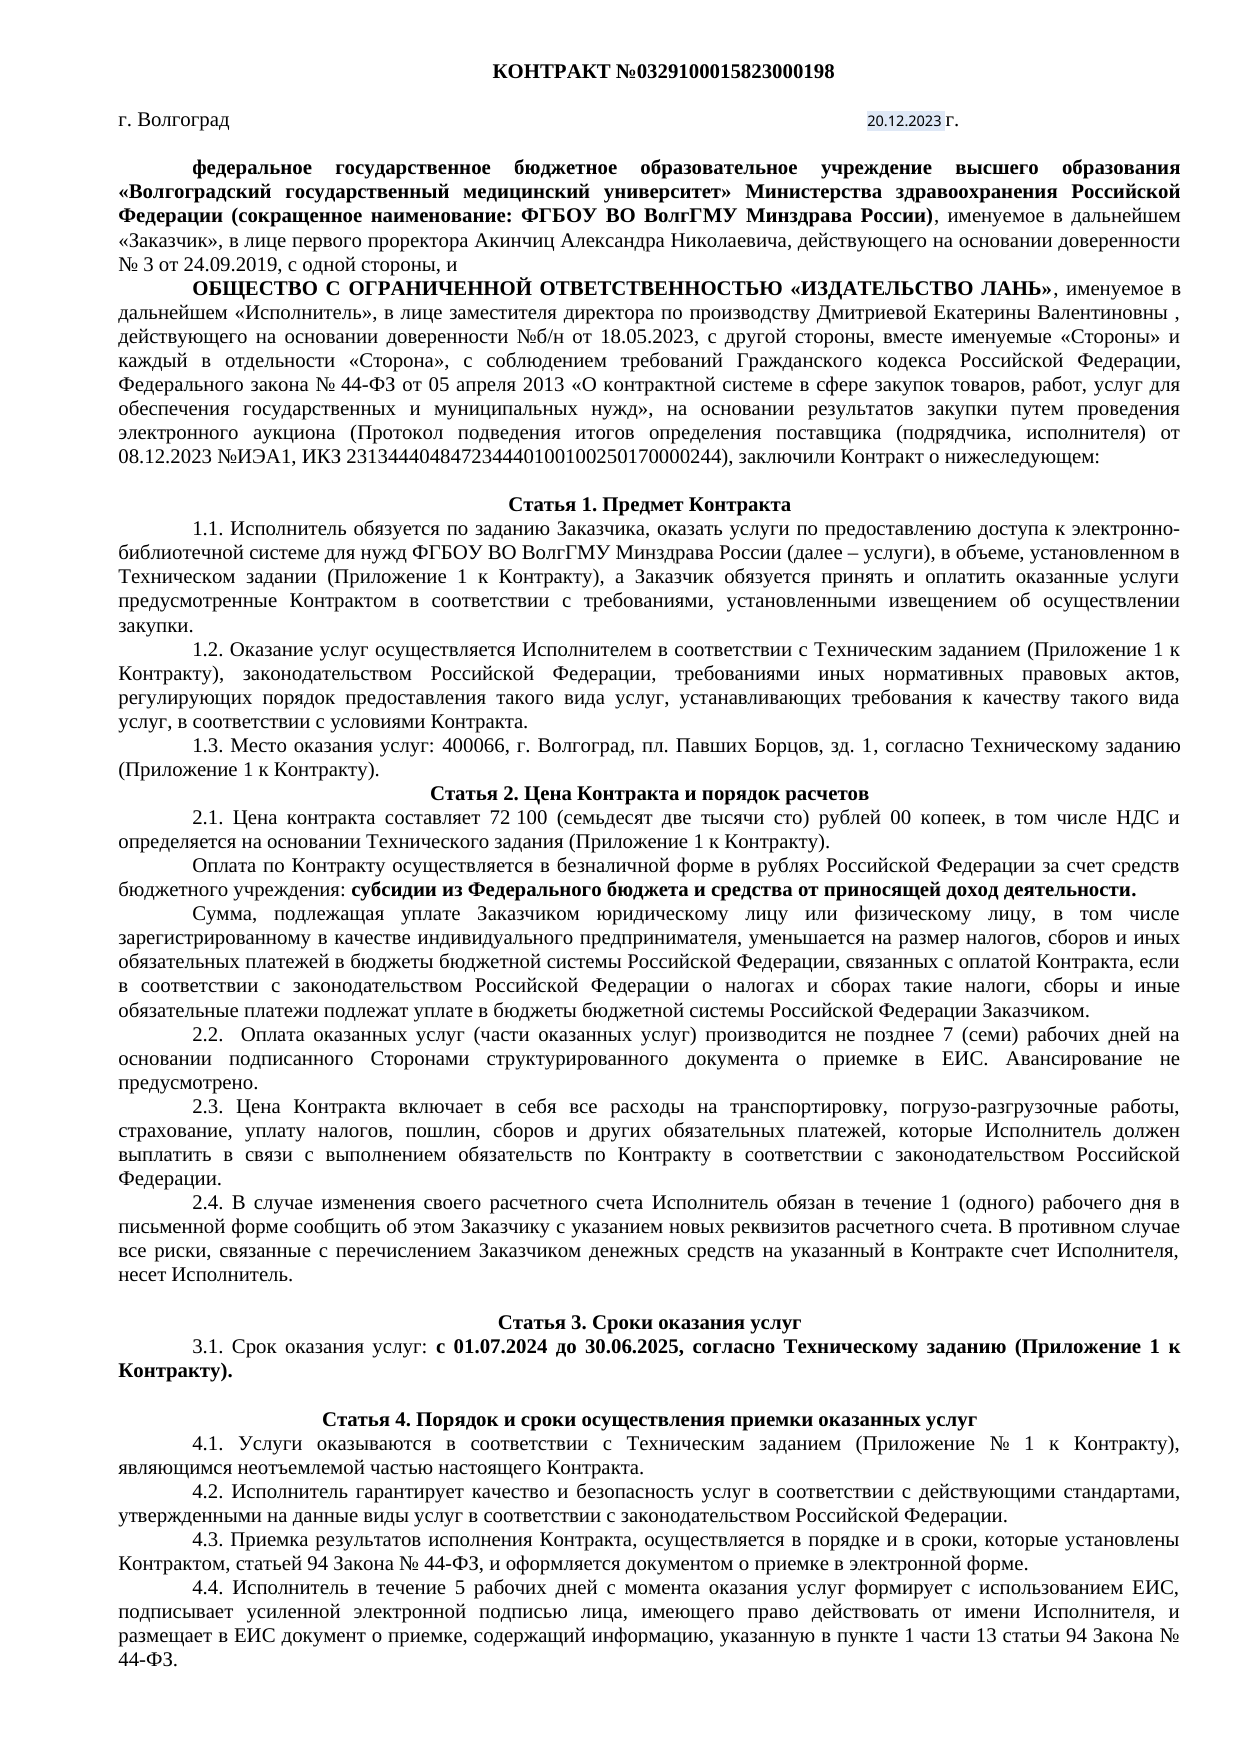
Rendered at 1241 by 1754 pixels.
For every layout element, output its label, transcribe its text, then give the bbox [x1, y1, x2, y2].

text федеральное государственное бюджетное образовательное учреждение высшего образования «Волгоградский государственный медицинский университет» Министерства здравоохранения Российской Федерации (сокращенное наименование: ФГБОУ ВО ВолгГМУ Минздрава России), именуемое в дальнейшем «Заказчик», в лице первого проректора Акинчиц Александра Николаевича, действующего на основании доверенности № 3 от 24.09.2019, с одной стороны, и [118, 155, 1181, 276]
text Статья 2. Цена Контракта и порядок расчетов [118, 781, 1181, 805]
text 4.3. Приемка результатов исполнения Контракта, осуществляется в порядке и в сроки, которые установлены Контрактом, статьей 94 Закона № 44-ФЗ, и оформляется документом о приемке в электронной форме. [118, 1527, 1181, 1575]
text 2.4. В случае изменения своего расчетного счета Исполнитель обязан в течение 1 (одного) рабочего дня в письменной форме сообщить об этом Заказчику с указанием новых реквизитов расчетного счета. В противном случае все риски, связанные с перечислением Заказчиком денежных средств на указанный в Контракте счет Исполнителя, несет Исполнитель. [118, 1190, 1181, 1286]
text 2.1. Цена контракта составляет 72 100 (семьдесят две тысячи сто) рублей 00 копеек, в том числе НДС и определяется на основании Технического задания (Приложение 1 к Контракту). [118, 805, 1181, 853]
text 2.3. Цена Контракта включает в себя все расходы на транспортировку, погрузо-разгрузочные работы, страхование, уплату налогов, пошлин, сборов и других обязательных платежей, которые Исполнитель должен выплатить в связи с выполнением обязательств по Контракту в соответствии с законодательством Российской Федерации. [118, 1094, 1181, 1190]
list 3.1. Срок оказания услуг: с 01.07.2024 до 30.06.2025, согласно Техническому заданию (Приложение 1 к Контракту). [118, 1334, 1181, 1382]
text 1.1. Исполнитель обязуется по заданию Заказчика, оказать услуги по предоставлению доступа к электронно-библиотечной системе для нужд ФГБОУ ВО ВолгГМУ Минздрава России (далее – услуги), в объеме, установленном в Техническом задании (Приложение 1 к Контракту), а Заказчик обязуется принять и оплатить оказанные услуги предусмотренные Контрактом в соответствии с требованиями, установленными извещением об осуществлении закупки. [118, 516, 1181, 637]
text ОБЩЕСТВО С ОГРАНИЧЕННОЙ ОТВЕТСТВЕННОСТЬЮ «ИЗДАТЕЛЬСТВО ЛАНЬ», именуемое в дальнейшем «Исполнитель», в лице заместителя директора по производству Дмитриевой Екатерины Валентиновны , действующего на основании доверенности №б/н от 18.05.2023, с другой стороны, вместе именуемые «Стороны» и каждый в отдельности «Сторона», с соблюдением требований Гражданского кодекса Российской Федерации, Федерального закона № 44-ФЗ от 05 апреля 2013 «О контрактной системе в сфере закупок товаров, работ, услуг для обеспечения государственных и муниципальных нужд», на основании результатов закупки путем проведения электронного аукциона (Протокол подведения итогов определения поставщика (подрядчика, исполнителя) от 08.12.2023 №ИЭА1, ИКЗ 231344404847234440100100250170000244), заключили Контракт о нижеследующем: [118, 276, 1181, 468]
text Оплата по Контракту осуществляется в безналичной форме в рублях Российской Федерации за счет средств бюджетного учреждения: субсидии из Федерального бюджета и средства от приносящей доход деятельности. [118, 853, 1181, 901]
text 4.2. Исполнитель гарантирует качество и безопасность услуг в соответствии с действующими стандартами, утвержденными на данные виды услуг в соответствии с законодательством Российской Федерации. [118, 1479, 1181, 1527]
text г. Волгоград 20.12.2023 г. [118, 107, 1135, 131]
text КОНТРАКТ №0329100015823000198 [118, 59, 1135, 83]
text 1.2. Оказание услуг осуществляется Исполнителем в соответствии с Техническим заданием (Приложение 1 к Контракту), законодательством Российской Федерации, требованиями иных нормативных правовых актов, регулирующих порядок предоставления такого вида услуг, устанавливающих требования к качеству такого вида услуг, в соответствии с условиями Контракта. [118, 637, 1181, 733]
text Статья 3. Сроки оказания услуг [118, 1310, 1181, 1334]
text Статья 1. Предмет Контракта [118, 492, 1181, 516]
text 4.4. Исполнитель в течение 5 рабочих дней с момента оказания услуг формирует с использованием ЕИС, подписывает усиленной электронной подписью лица, имеющего право действовать от имени Исполнителя, и размещает в ЕИС документ о приемке, содержащий информацию, указанную в пункте 1 части 13 статьи 94 Закона № 44-ФЗ. [118, 1575, 1181, 1671]
text Статья 4. Порядок и сроки осуществления приемки оказанных услуг [118, 1407, 1181, 1431]
text 2.2. Оплата оказанных услуг (части оказанных услуг) производится не позднее 7 (семи) рабочих дней на основании подписанного Сторонами структурированного документа о приемке в ЕИС. Авансирование не предусмотрено. [118, 1022, 1181, 1094]
text Сумма, подлежащая уплате Заказчиком юридическому лицу или физическому лицу, в том числе зарегистрированному в качестве индивидуального предпринимателя, уменьшается на размер налогов, сборов и иных обязательных платежей в бюджеты бюджетной системы Российской Федерации, связанных с оплатой Контракта, если в соответствии с законодательством Российской Федерации о налогах и сборах такие налоги, сборы и иные обязательные платежи подлежат уплате в бюджеты бюджетной системы Российской Федерации Заказчиком. [118, 901, 1181, 1022]
text 4.1. Услуги оказываются в соответствии с Техническим заданием (Приложение № 1 к Контракту), являющимся неотъемлемой частью настоящего Контракта. [118, 1431, 1181, 1479]
text 1.3. Место оказания услуг: 400066, г. Волгоград, пл. Павших Борцов, зд. 1, согласно Техническому заданию (Приложение 1 к Контракту). [118, 733, 1181, 781]
